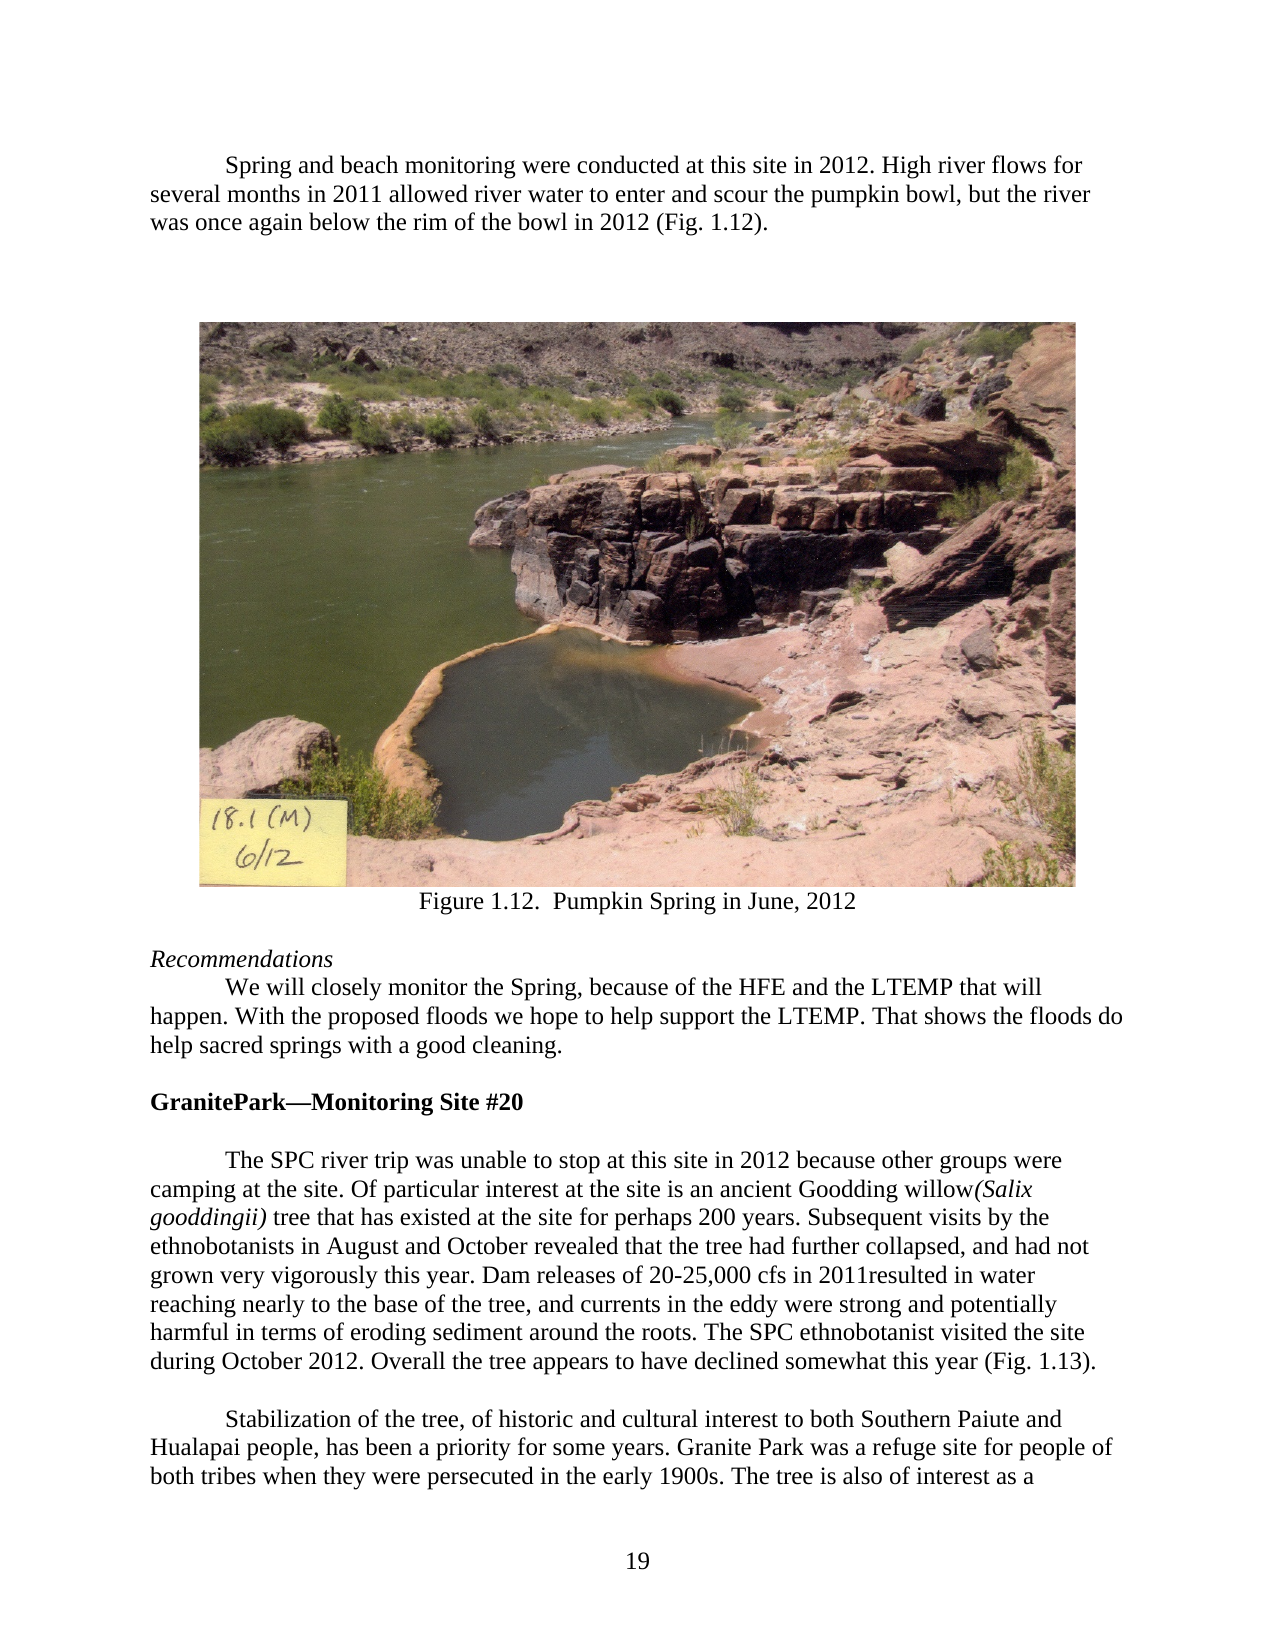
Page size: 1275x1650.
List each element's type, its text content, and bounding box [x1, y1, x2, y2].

text The SPC river trip was unable to stop at this site in 2012 because other groups were camping at the site. Of particular interest at the site is an ancient Goodding willow(Salix gooddingii) tree that has existed at the site for perhaps 200 years. Subsequent visits by the ethnobotanists in August and October revealed that the tree had further collapsed, and had not grown very vigorously this year. Dam releases of 20-25,000 cfs in 2011resulted in water reaching nearly to the base of the tree, and currents in the eddy were strong and potentially harmful in terms of eroding sediment around the roots. The SPC ethnobotanist visited the site during October 2012. Overall the tree appears to have declined somewhat this year (Fig. 1.13). [150, 1145, 1125, 1375]
subtitle GranitePark—Monitoring Site #20 [150, 1087, 1125, 1116]
text Recommendations [150, 944, 1125, 972]
picture [199, 322, 1076, 887]
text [150, 1404, 1125, 1490]
text Spring and beach monitoring were conducted at this site in 2012. High river flows for several months in 2011 allowed river water to enter and scour the pumpkin bowl, but the river was once again below the rim of the bowl in 2012 (Fig. 1.12). [150, 150, 1125, 236]
text We will closely monitor the Spring, because of the HFE and the LTEMP that will happen. With the proposed floods we hope to help support the LTEMP. That shows the floods do help sacred springs with a good cleaning. [150, 972, 1125, 1059]
text Figure 1.12. Pumpkin Spring in June, 2012 [150, 886, 1125, 915]
